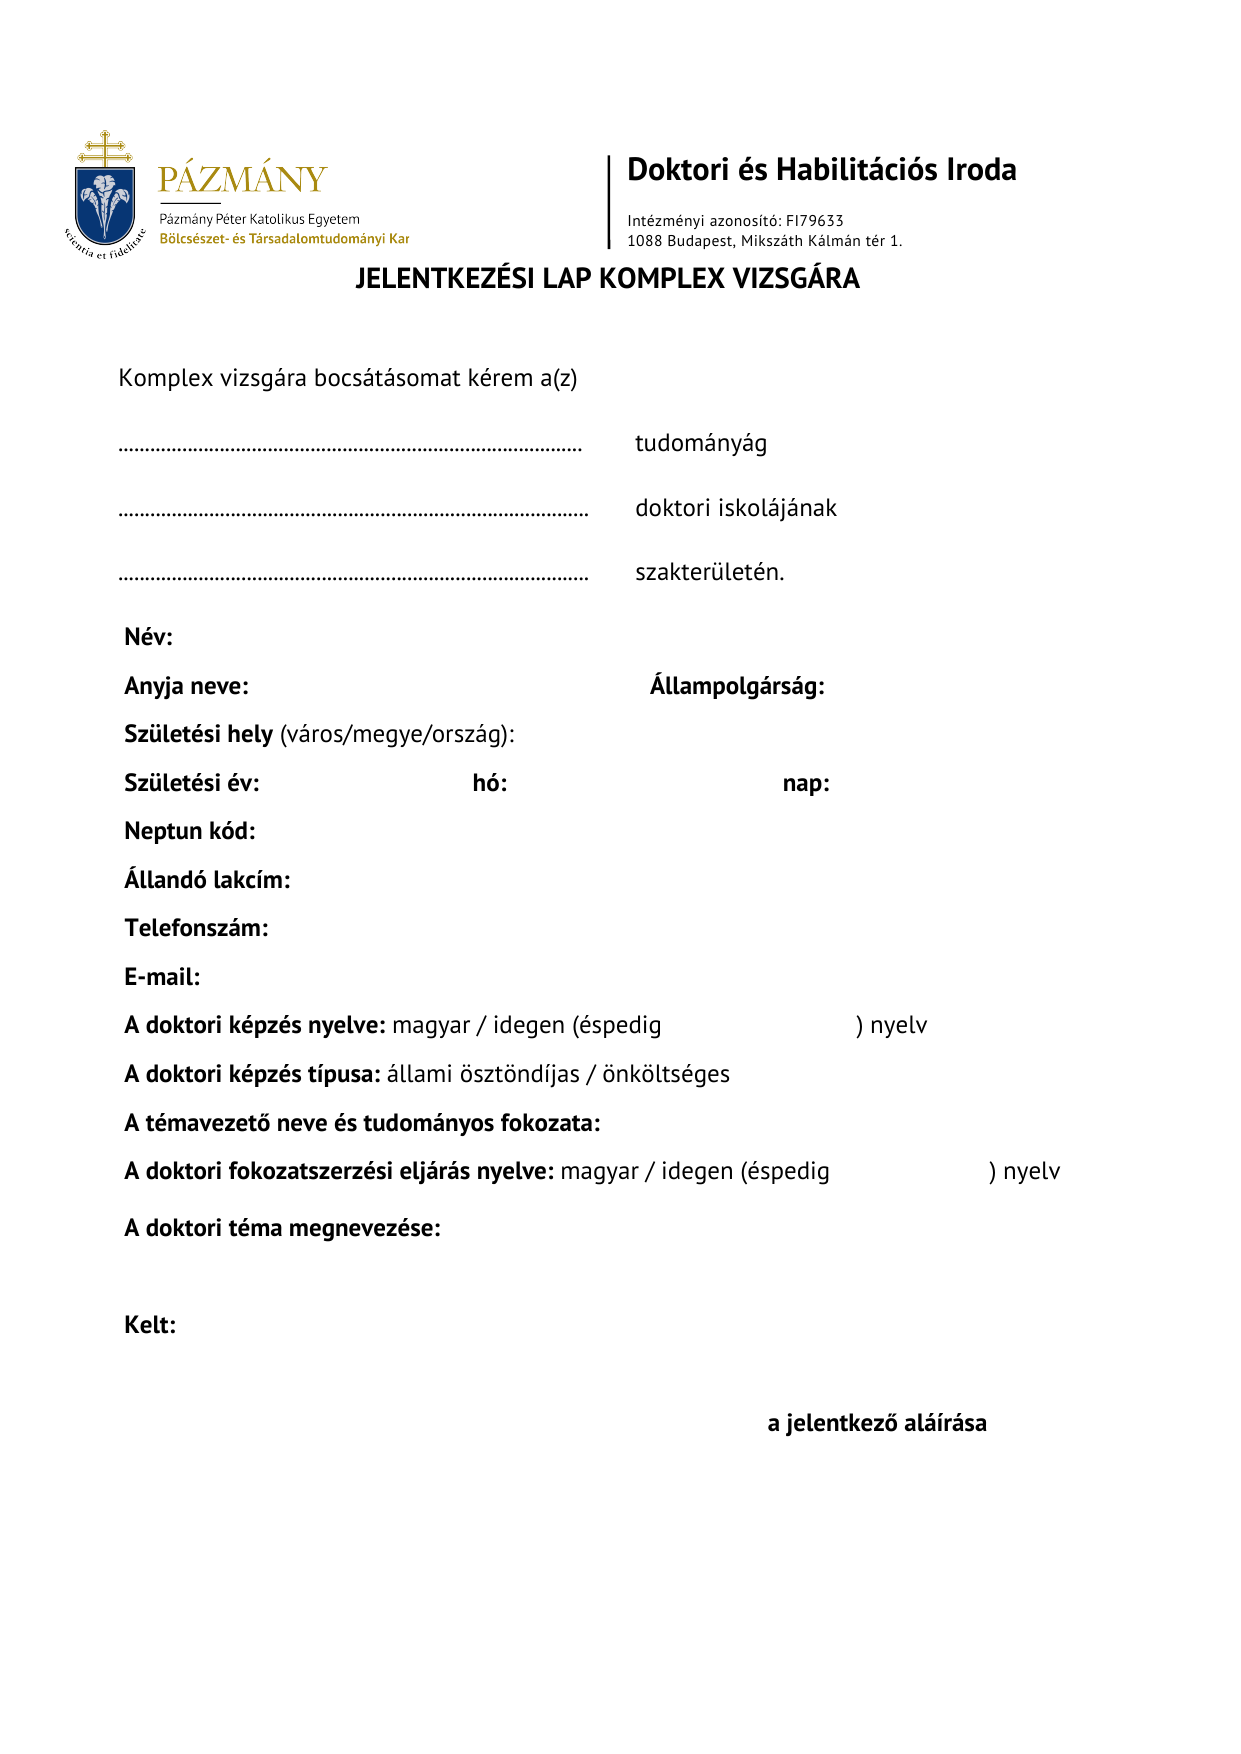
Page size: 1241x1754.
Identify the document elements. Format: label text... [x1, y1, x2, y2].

text doktori iskolájának [118, 491, 1092, 523]
text A doktori képzés típusa: állami ösztöndíjas / önköltséges [124, 1057, 1092, 1089]
text Komplex vizsgára bocsátásomat kérem a(z) [118, 361, 1092, 393]
text Anyja neve: Állampolgárság: [124, 669, 1092, 701]
text Telefonszám: [118, 911, 1092, 944]
text Név: [124, 620, 1092, 652]
text E-mail: [124, 960, 1092, 992]
text Neptun kód: [124, 814, 1092, 847]
text tudományág [118, 426, 1092, 458]
text A témavezető neve és tudományos fokozata: [124, 1106, 1092, 1138]
text Születési hely (város/megye/ország): [124, 717, 1092, 749]
text Születési év: hó: nap: [124, 766, 1092, 798]
text a jelentkező aláírása [339, 1406, 989, 1438]
text A doktori képzés nyelve: magyar / idegen (éspedig ) nyelv [124, 1008, 1092, 1041]
text Kelt: [124, 1308, 1092, 1341]
text Jelentkezési lap komplex vizsgára [124, 208, 1092, 296]
text Állandó lakcím: [124, 863, 1092, 895]
text A doktori fokozatszerzési eljárás nyelve: magyar / idegen (éspedig ) nyelv [124, 1154, 1092, 1186]
text szakterületén. [118, 555, 1092, 588]
text A doktori téma megnevezése: [124, 1211, 1092, 1244]
picture [64, 130, 410, 259]
